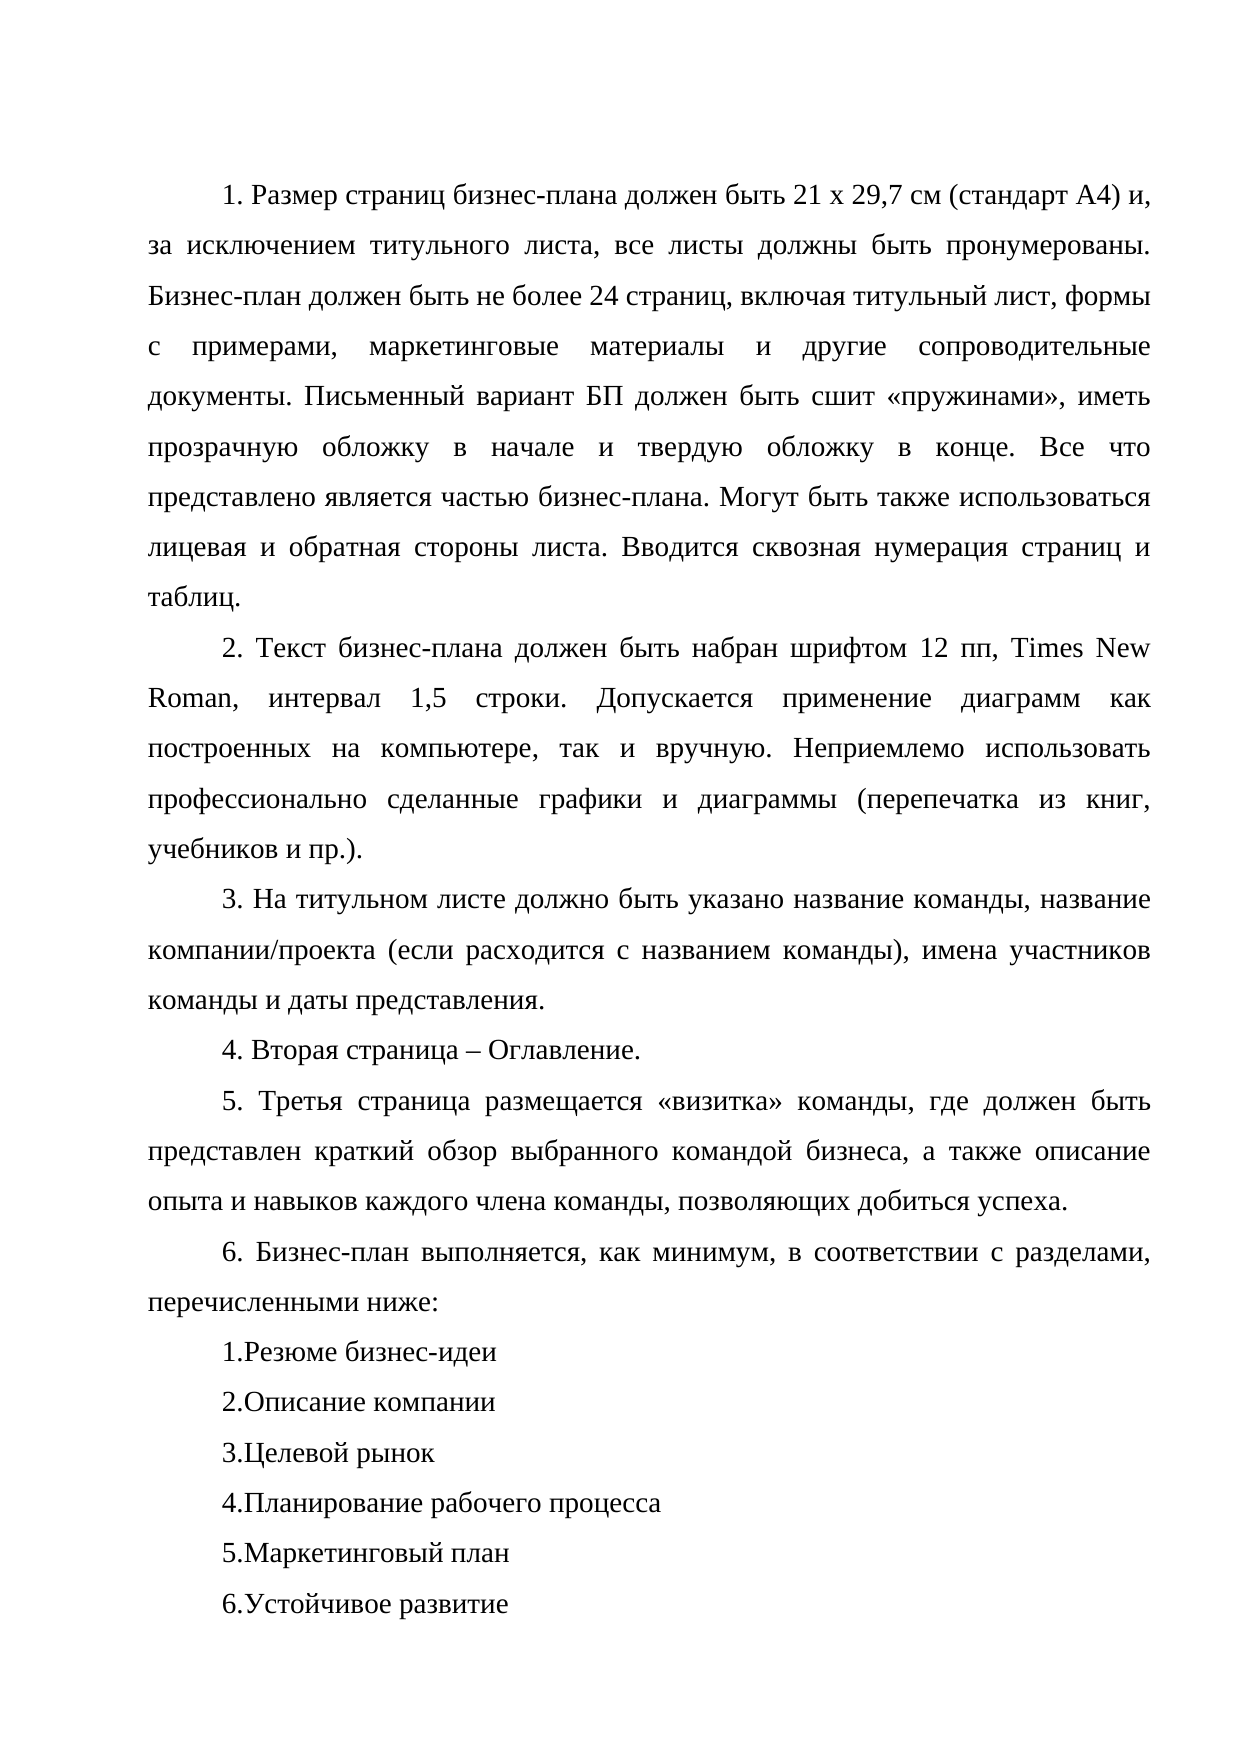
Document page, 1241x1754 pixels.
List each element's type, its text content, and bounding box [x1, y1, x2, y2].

text 6.Устойчивое развитие [148, 1586, 1152, 1619]
text 5. Третья страница размещается «визитка» команды, где должен быть представлен краткий обзор выбранного командой бизнеса, а также описание опыта и навыков каждого члена команды, позволяющих добиться успеха. [148, 1083, 1152, 1217]
text 3. На титульном листе должно быть указано название команды, название компании/проекта (если расходится с названием команды), имена участников команды и даты представления. [148, 881, 1152, 1016]
text 6. Бизнес-план выполняется, как минимум, в соответствии с разделами, перечисленными ниже: [148, 1234, 1152, 1317]
text 1.Резюме бизнес-идеи [148, 1334, 1152, 1368]
text 5.Маркетинговый план [148, 1536, 1152, 1569]
text 2. Текст бизнес-плана должен быть набран шрифтом 12 пп, Times New Roman, интервал 1,5 строки. Допускается применение диаграмм как построенных на компьютере, так и вручную. Неприемлемо использовать профессионально сделанные графики и диаграммы (перепечатка из книг, учебников и пр.). [148, 630, 1152, 865]
text 4. Вторая страница – Оглавление. [148, 1032, 1152, 1066]
text 4.Планирование рабочего процесса [148, 1485, 1152, 1519]
text 3.Целевой рынок [148, 1435, 1152, 1468]
text 2.Описание компании [148, 1384, 1152, 1418]
text 1. Размер страниц бизнес-плана должен быть 21 х 29,7 см (стандарт А4) и, за исключением титульного листа, все листы должны быть пронумерованы. Бизнес-план должен быть не более 24 страниц, включая титульный лист, формы с примерами, маркетинговые материалы и другие сопроводительные документы. Письменный вариант БП должен быть сшит «пружинами», иметь прозрачную обложку в начале и твердую обложку в конце. Все что представлено является частью бизнес-плана. Могут быть также использоваться лицевая и обратная стороны листа. Вводится сквозная нумерация страниц и таблиц. [148, 177, 1152, 613]
